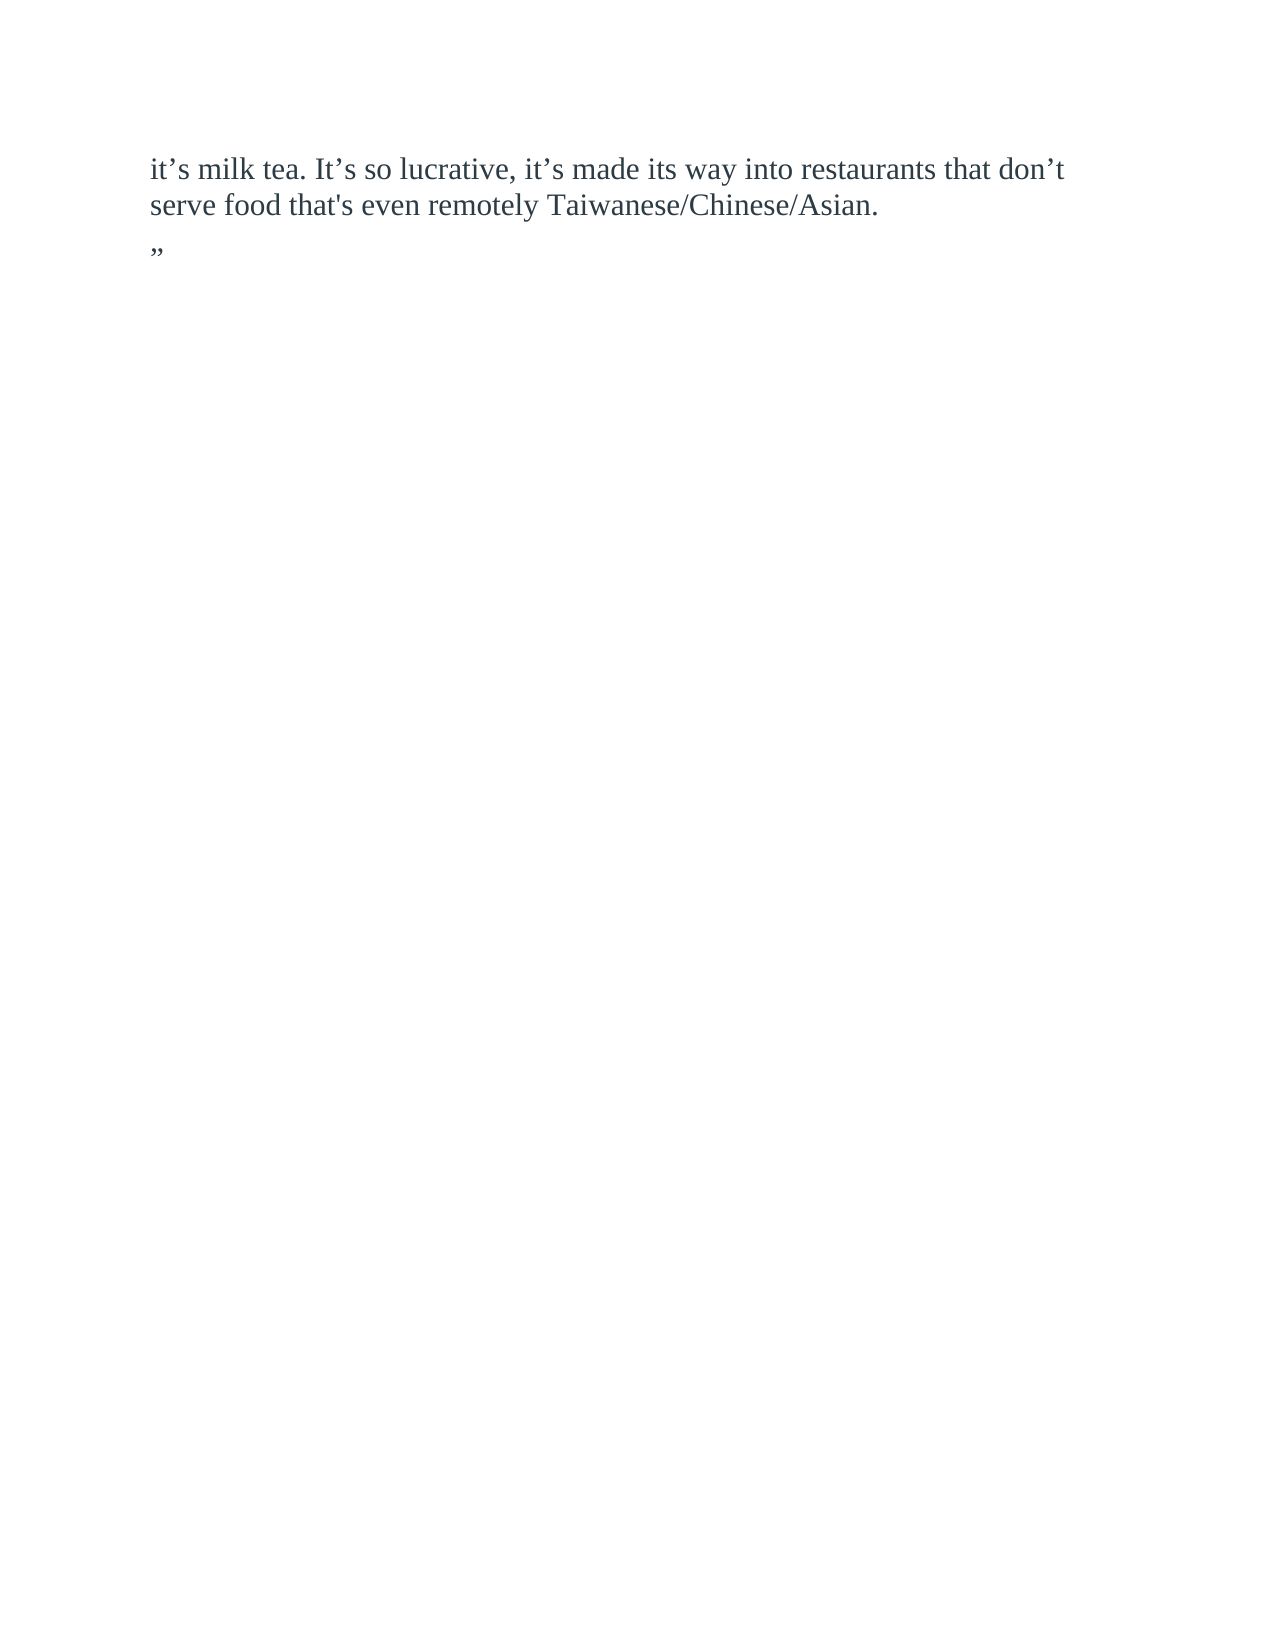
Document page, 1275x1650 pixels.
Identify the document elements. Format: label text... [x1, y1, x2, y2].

text ” [150, 241, 1125, 277]
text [150, 150, 1125, 222]
